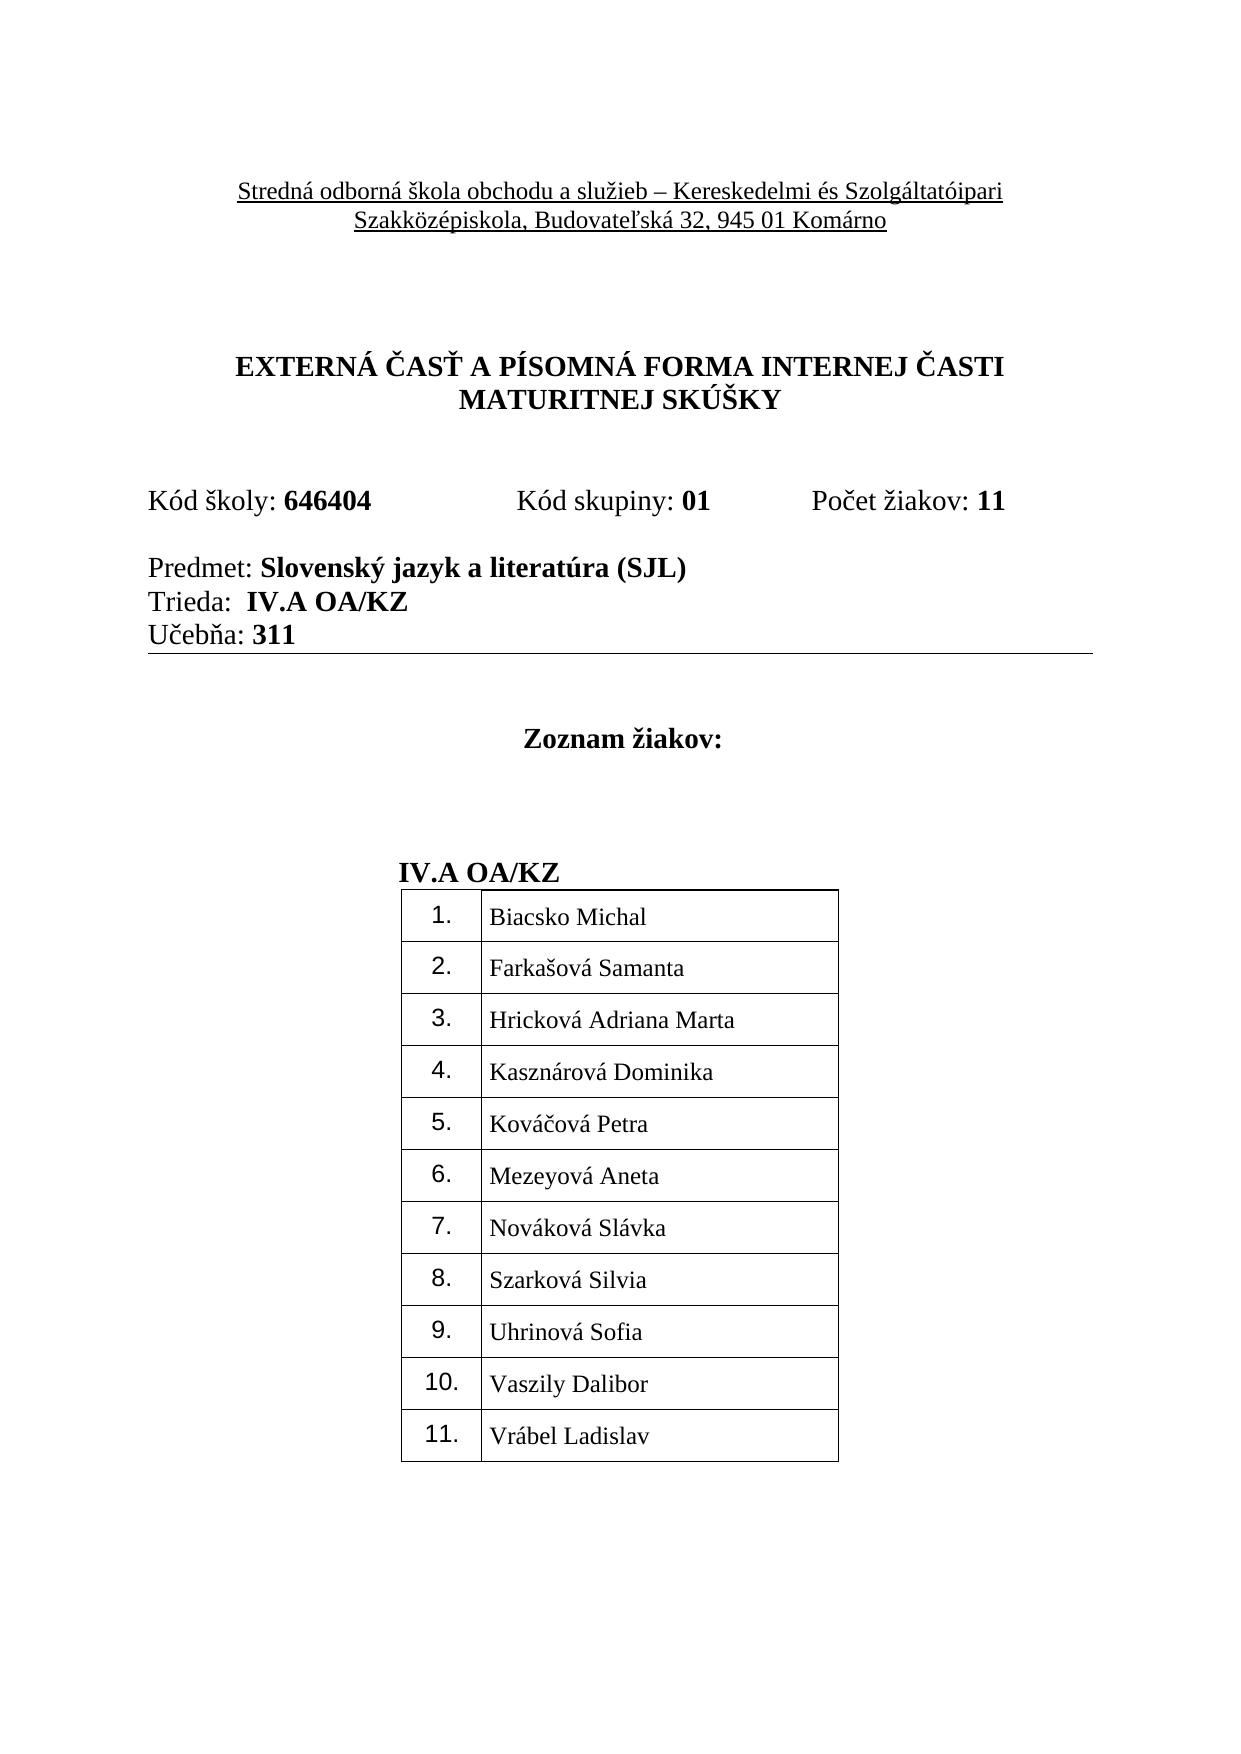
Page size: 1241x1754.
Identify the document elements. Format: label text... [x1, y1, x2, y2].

text EXTERNÁ ČASŤ A PÍSOMNÁ FORMA INTERNEJ ČASTI [148, 349, 1093, 382]
table_cell 4. [402, 1046, 481, 1097]
table_cell Vaszily Dalibor [482, 1358, 838, 1409]
table_cell Mezeyová Aneta [482, 1150, 838, 1201]
table_cell 3. [402, 994, 481, 1045]
table_cell 6. [402, 1150, 481, 1201]
text MATURITNEJ SKÚŠKY [148, 382, 1093, 416]
table_cell 5. [402, 1098, 481, 1149]
text Predmet: Slovenský jazyk a literatúra (SJL) [148, 550, 1093, 584]
text Učebňa: 311 [148, 617, 1093, 653]
table_cell 9. [402, 1306, 481, 1357]
table_cell Uhrinová Sofia [482, 1306, 838, 1357]
text Stredná odborná škola obchodu a služieb – Kereskedelmi és Szolgáltatóipari Szakközépiskola, Budovateľská 32, 945 01 Komárno [148, 176, 1093, 234]
table_cell 2. [402, 942, 481, 993]
text Kód školy: 646404 Kód skupiny: 01 Počet žiakov: 11 [148, 483, 1093, 517]
table_header 1. [402, 890, 481, 941]
table_cell 8. [402, 1254, 481, 1305]
table_cell 10. [402, 1358, 481, 1409]
table_cell Hricková Adriana Marta [482, 994, 838, 1045]
text IV.A OA/KZ [148, 856, 1093, 889]
table_cell Szarková Silvia [482, 1254, 838, 1305]
table_cell Vrábel Ladislav [482, 1410, 838, 1461]
table_header Biacsko Michal [482, 891, 838, 941]
table_cell Farkašová Samanta [482, 942, 838, 993]
table_cell Kasznárová Dominika [482, 1046, 838, 1097]
table_cell 11. [402, 1410, 481, 1461]
table_cell Kováčová Petra [482, 1098, 838, 1149]
table_cell Nováková Slávka [482, 1202, 838, 1253]
text Zoznam žiakov: [369, 721, 1093, 755]
text Trieda: IV.A OA/KZ [148, 584, 1093, 617]
table_cell 7. [402, 1202, 481, 1253]
